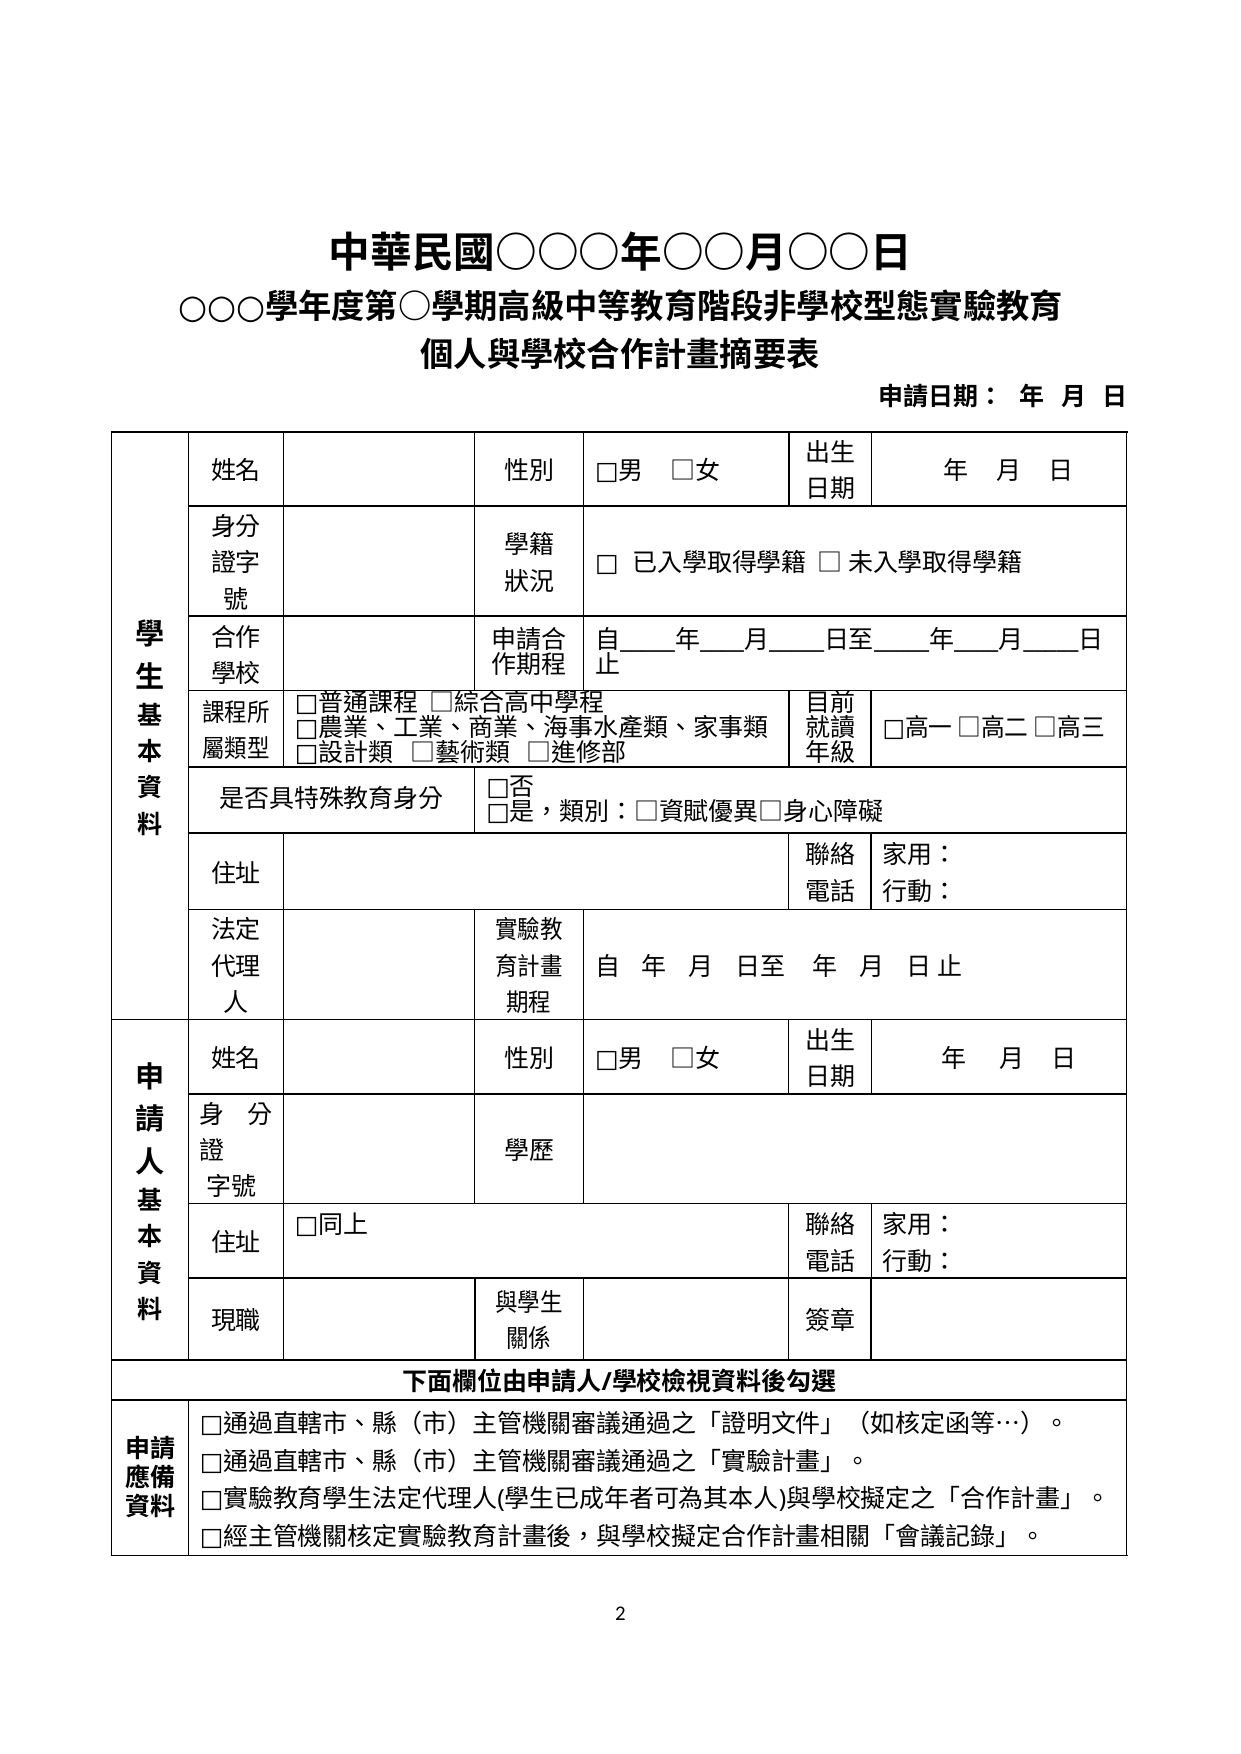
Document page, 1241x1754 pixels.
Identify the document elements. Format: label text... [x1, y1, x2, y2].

table_cell 申請人基本資料 [112, 1020, 188, 1359]
table_cell □高一 □高二 □高三 [872, 691, 1126, 766]
table_cell 住址 [189, 834, 283, 908]
text 申請日期： 年 月 日 [112, 376, 1128, 412]
table_cell 簽章 [789, 1279, 870, 1359]
table_header 年 月 日 [872, 433, 1126, 505]
table_cell 與學生 關係 [476, 1279, 583, 1359]
table_cell [284, 910, 474, 1019]
table_cell 學歷 [475, 1095, 583, 1203]
table_cell 住址 [189, 1204, 283, 1277]
table_cell □男 □女 [584, 1020, 788, 1093]
table_cell □普通課程 □綜合高中學程 □農業、工業、商業、海事水產類、家事類 □設計類 □藝術類 □進修部 [284, 691, 788, 766]
table_cell 已入學取得學籍 □ 未入學取得學籍 [584, 507, 1126, 615]
text 中華民國○○○年○○月○○日 [112, 219, 1128, 279]
table_cell 家用： 行動： [872, 1204, 1126, 1277]
table_cell 申請合作期程 [475, 617, 583, 689]
table_cell 目前就讀年級 [790, 691, 870, 766]
table_cell [284, 834, 788, 908]
table_header 出生 日期 [790, 433, 871, 505]
table_cell 年 月 日 [872, 1020, 1126, 1093]
table_cell 合作 學校 [189, 617, 283, 689]
table_cell 性別 [475, 1020, 583, 1093]
table_cell □通過直轄市、縣（市）主管機關審議通過之「證明文件」（如核定函等…）。 □通過直轄市、縣（市）主管機關審議通過之「實驗計畫」。 □實驗教育學生法定代理人(學生已成年者可為其本人)與學校擬定之「合作計畫」。 □經主管機關核定實驗教育計畫後，與學校擬定合作計畫相關「會議記錄」。 [189, 1401, 1126, 1555]
table_cell 聯絡 電話 [789, 1204, 871, 1277]
table_cell [284, 507, 474, 615]
table_cell 是否具特殊教育身分 [189, 768, 474, 832]
table_cell [284, 1020, 474, 1093]
table_cell 自_____年____月_____日至_____年____月_____日止 [584, 617, 1126, 689]
table_cell 家用： 行動： [872, 834, 1126, 908]
table_cell 現職 [189, 1279, 283, 1359]
table_header □男 □女 [584, 433, 788, 505]
table_cell 聯絡 電話 [789, 834, 870, 908]
table_cell [584, 1095, 1126, 1203]
table_cell [584, 1279, 788, 1359]
table_cell 申請 應備 資料 [112, 1401, 188, 1555]
text ○○○學年度第○學期高級中等教育階段非學校型態實驗教育 個人與學校合作計畫摘要表 [112, 279, 1128, 376]
table_header 性別 [475, 433, 583, 505]
table_cell 身分證 字號 [189, 1095, 283, 1203]
table_cell [284, 1095, 474, 1203]
table_cell □同上 [284, 1204, 788, 1277]
table_cell 出生 日期 [789, 1020, 871, 1093]
table_cell 課程所屬類型 [189, 691, 283, 766]
table_cell [284, 617, 474, 689]
table_cell [872, 1279, 1126, 1359]
table_cell 自 年 月 日至 年 月 日 止 [584, 910, 1126, 1019]
table_cell 下面欄位由申請人/學校檢視資料後勾選 [112, 1361, 1126, 1399]
table_cell 法定代理人 [189, 910, 283, 1019]
table_cell 身分證字號 [189, 507, 283, 615]
table_header 學生基本資料 [112, 433, 188, 1019]
table_cell 姓名 [189, 1020, 283, 1093]
table_cell 實驗教育計畫期程 [475, 910, 583, 1019]
table_cell [284, 1279, 474, 1359]
table_cell □否 □是，類別：□資賦優異□身心障礙 [475, 768, 1126, 832]
table_cell 學籍 狀況 [475, 507, 583, 615]
table_header 姓名 [189, 433, 283, 505]
table_header [284, 433, 474, 505]
